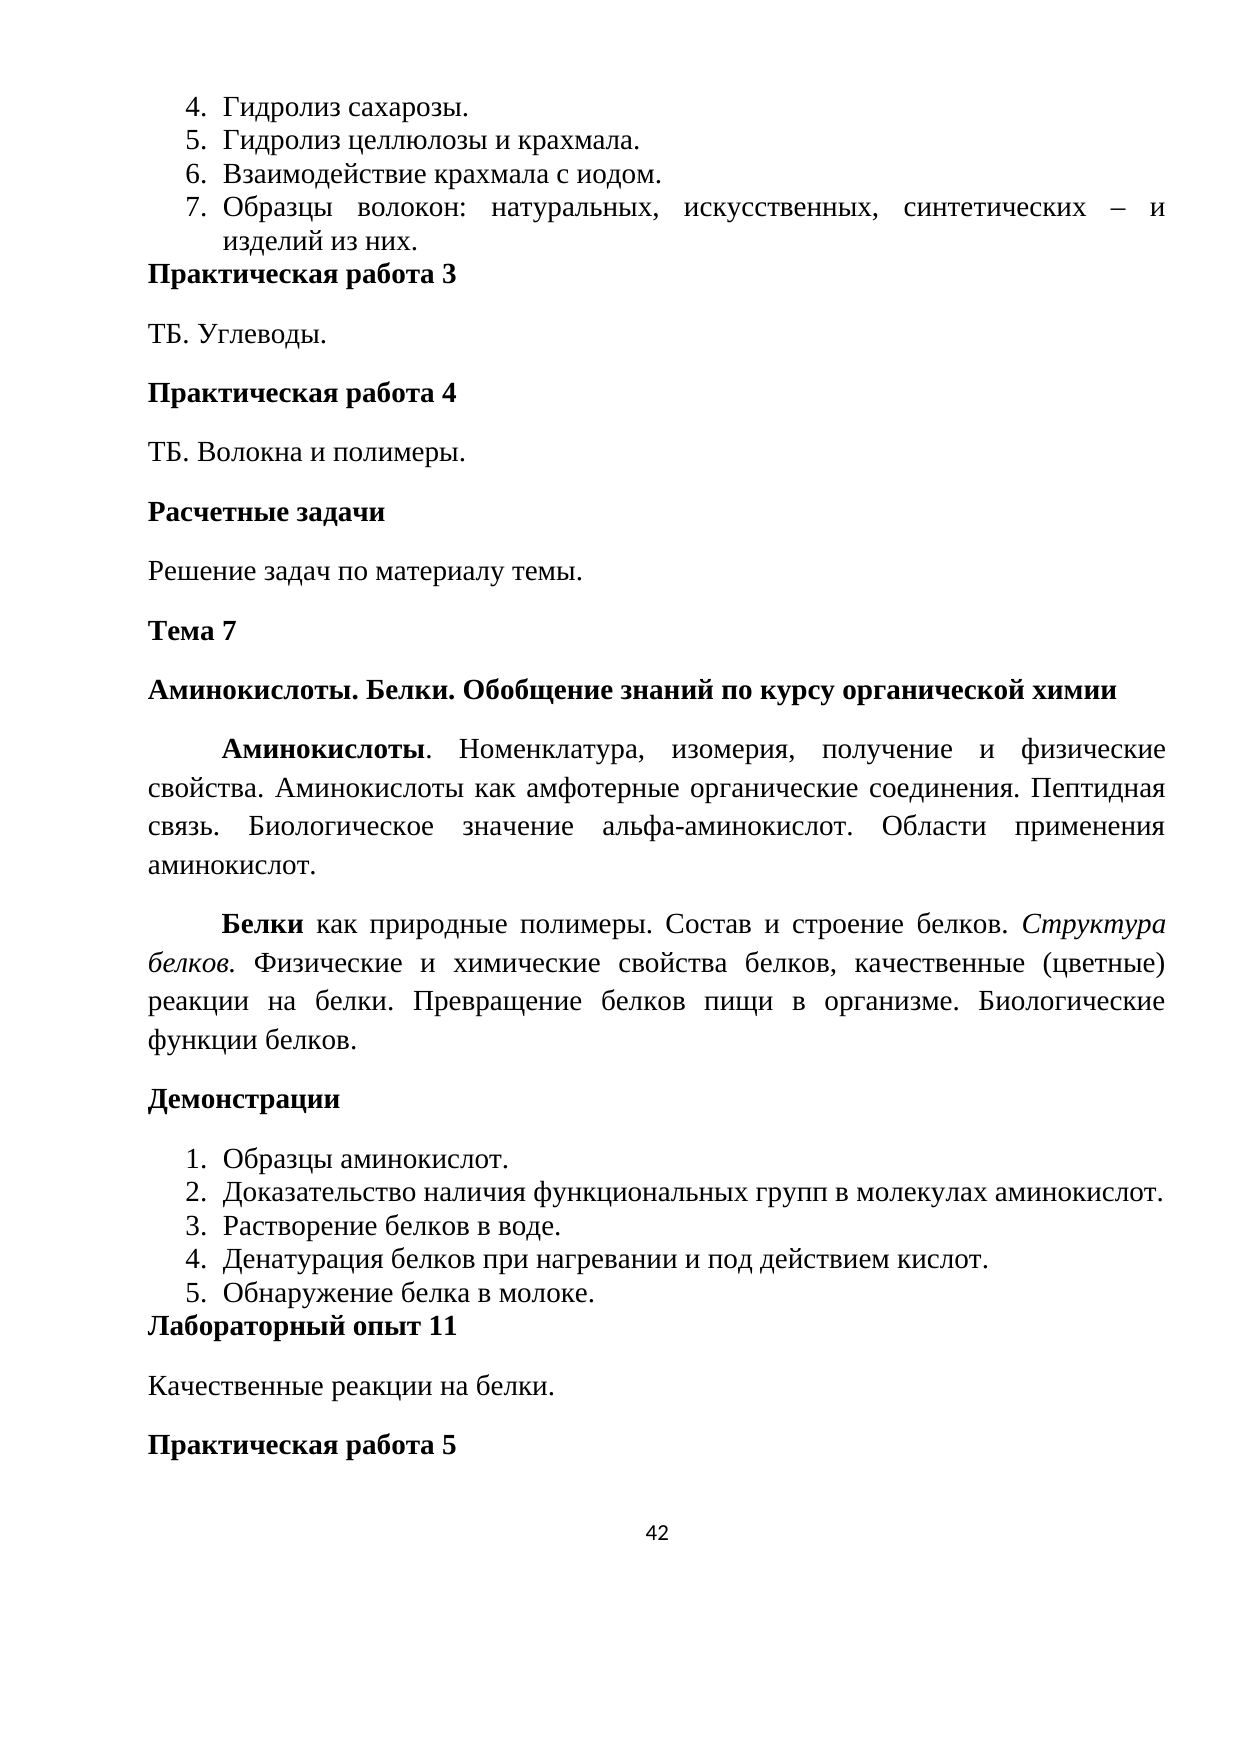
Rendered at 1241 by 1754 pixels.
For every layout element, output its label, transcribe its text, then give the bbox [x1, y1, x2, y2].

text Белки как природные полимеры. Состав и строение белков. Структура белков. Физические и химические свойства белков, качественные (цветные) реакции на белки. Превращение белков пищи в организме. Биологические функции белков. [148, 906, 1166, 1056]
list Гидролиз сахарозы. [185, 89, 1166, 122]
list Взаимодействие крахмала с иодом. [185, 156, 1166, 189]
list Растворение белков в воде. [185, 1208, 1166, 1241]
list Денатурация белков при нагревании и под действием кислот. [185, 1241, 1166, 1275]
text Аминокислоты. Номенклатура, изомерия, получение и физические свойства. Аминокислоты как амфотерные органические соединения. Пептидная связь. Биологическое значение альфа-аминокислот. Области применения аминокислот. [148, 731, 1166, 881]
text Аминокислоты. Белки. Обобщение знаний по курсу органической химии [148, 672, 1166, 706]
list Гидролиз целлюлозы и крахмала. [185, 122, 1166, 156]
text Демонстрации [148, 1081, 1166, 1115]
text Практическая работа 4 [148, 375, 1166, 409]
list Обнаружение белка в молоке. [185, 1275, 1166, 1308]
text Решение задач по материалу темы. [148, 553, 1166, 587]
text Практическая работа 5 [148, 1427, 1166, 1461]
text Практическая работа 3 [148, 256, 1166, 290]
text Качественные реакции на белки. [148, 1368, 1166, 1401]
text Расчетные задачи [148, 494, 1166, 527]
text ТБ. Волокна и полимеры. [148, 434, 1166, 468]
text Лабораторный опыт 11 [148, 1308, 1166, 1342]
text Тема 7 [148, 613, 1166, 646]
list Доказательство наличия функциональных групп в молекулах аминокислот. [185, 1174, 1166, 1208]
list Образцы аминокислот. [185, 1141, 1166, 1174]
text ТБ. Углеводы. [148, 316, 1166, 349]
list Образцы волокон: натуральных, искусственных, синтетических – и изделий из них. [185, 189, 1166, 256]
